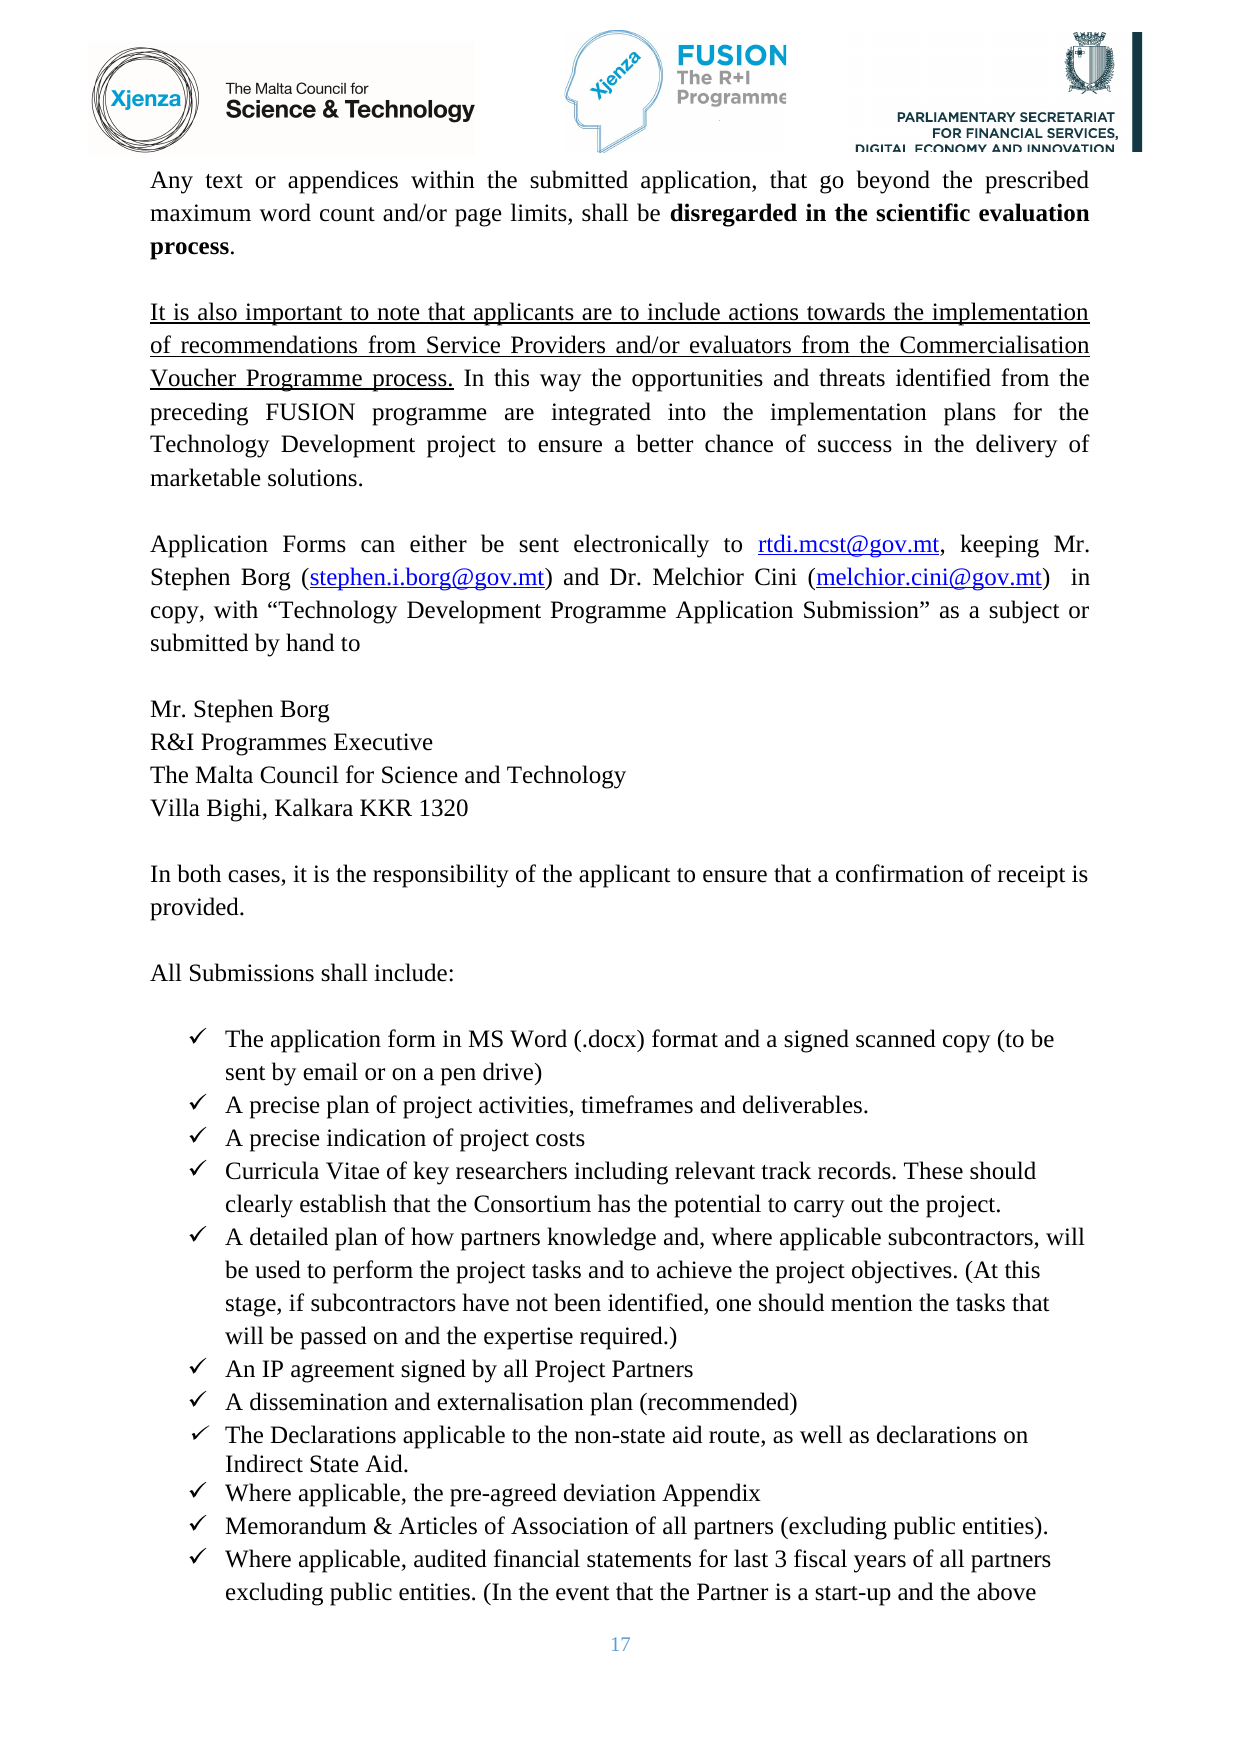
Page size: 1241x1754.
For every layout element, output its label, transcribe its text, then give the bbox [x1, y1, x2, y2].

picture [848, 32, 1144, 156]
list Where applicable, the pre-agreed deviation Appendix [187, 1478, 1090, 1506]
text All Submissions shall include: [150, 958, 1090, 987]
text It is also important to note that applicants are to include actions towards the implementation of recommendations from Service Providers and/or evaluators from the Commercialisation Voucher Programme process. In this way the opportunities and threats identified from the preceding FUSION programme are integrated into the implementation plans for the Technology Development project to ensure a better chance of success in the delivery of marketable solutions. [150, 357, 1090, 491]
picture [92, 41, 407, 158]
text Application Forms can either be sent electronically to rtdi.mcst@gov.mt, keeping Mr. Stephen Borg (stephen.i.borg@gov.mt) and Dr. Melchior Cini (melchior.cini@gov.mt) in copy, with “Technology Development Programme Application Submission” as a subject or submitted by hand to [150, 529, 1090, 656]
list The Declarations applicable to the non-state aid route, as well as declarations on Indirect State Aid. [187, 1420, 1090, 1478]
text Any text or appendices within the submitted application, that go beyond the prescribed maximum word count and/or page limits, shall be disregarded in the scientific evaluation process. [150, 165, 1090, 260]
text R&I Programmes Executive [150, 727, 1090, 756]
list Memorandum & Articles of Association of all partners (excluding public entities). [187, 1511, 1090, 1539]
list A detailed plan of how partners knowledge and, where applicable subcontractors, will be used to perform the project tasks and to achieve the project objectives. (At this stage, if subcontractors have not been identified, one should mention the tasks that will be passed on and the expertise required.) [187, 1222, 1090, 1350]
list A precise plan of project activities, timeframes and deliverables. [187, 1090, 1090, 1119]
list The application form in MS Word (.docx) format and a signed scanned copy (to be sent by email or on a pen drive) [187, 1024, 1090, 1086]
text Mr. Stephen Borg [150, 694, 1090, 722]
text In both cases, it is the responsibility of the applicant to ensure that a confirmation of receipt is provided. [150, 859, 1090, 921]
list An IP agreement signed by all Project Partners [187, 1354, 1090, 1383]
list Curricula Vitae of key researchers including relevant track records. These should clearly establish that the Consortium has the potential to carry out the project. [187, 1156, 1090, 1218]
text It is also important to note that applicants are to include actions towards the implementation of recommendations from Service Providers and/or evaluators from the Commercialisation Voucher Programme process. In this way the opportunities and threats identified from the preceding FUSION programme are integrated into the implementation plans for the Technology Development project to ensure a better chance of success in the delivery of marketable solutions. [150, 324, 1090, 356]
text Villa Bighi, Kalkara KKR 1320 [150, 793, 1090, 822]
picture [564, 30, 786, 153]
list A dissemination and externalisation plan (recommended) [187, 1387, 1090, 1416]
text The Malta Council for Science and Technology [150, 760, 1090, 788]
list A precise indication of project costs [187, 1123, 1090, 1152]
